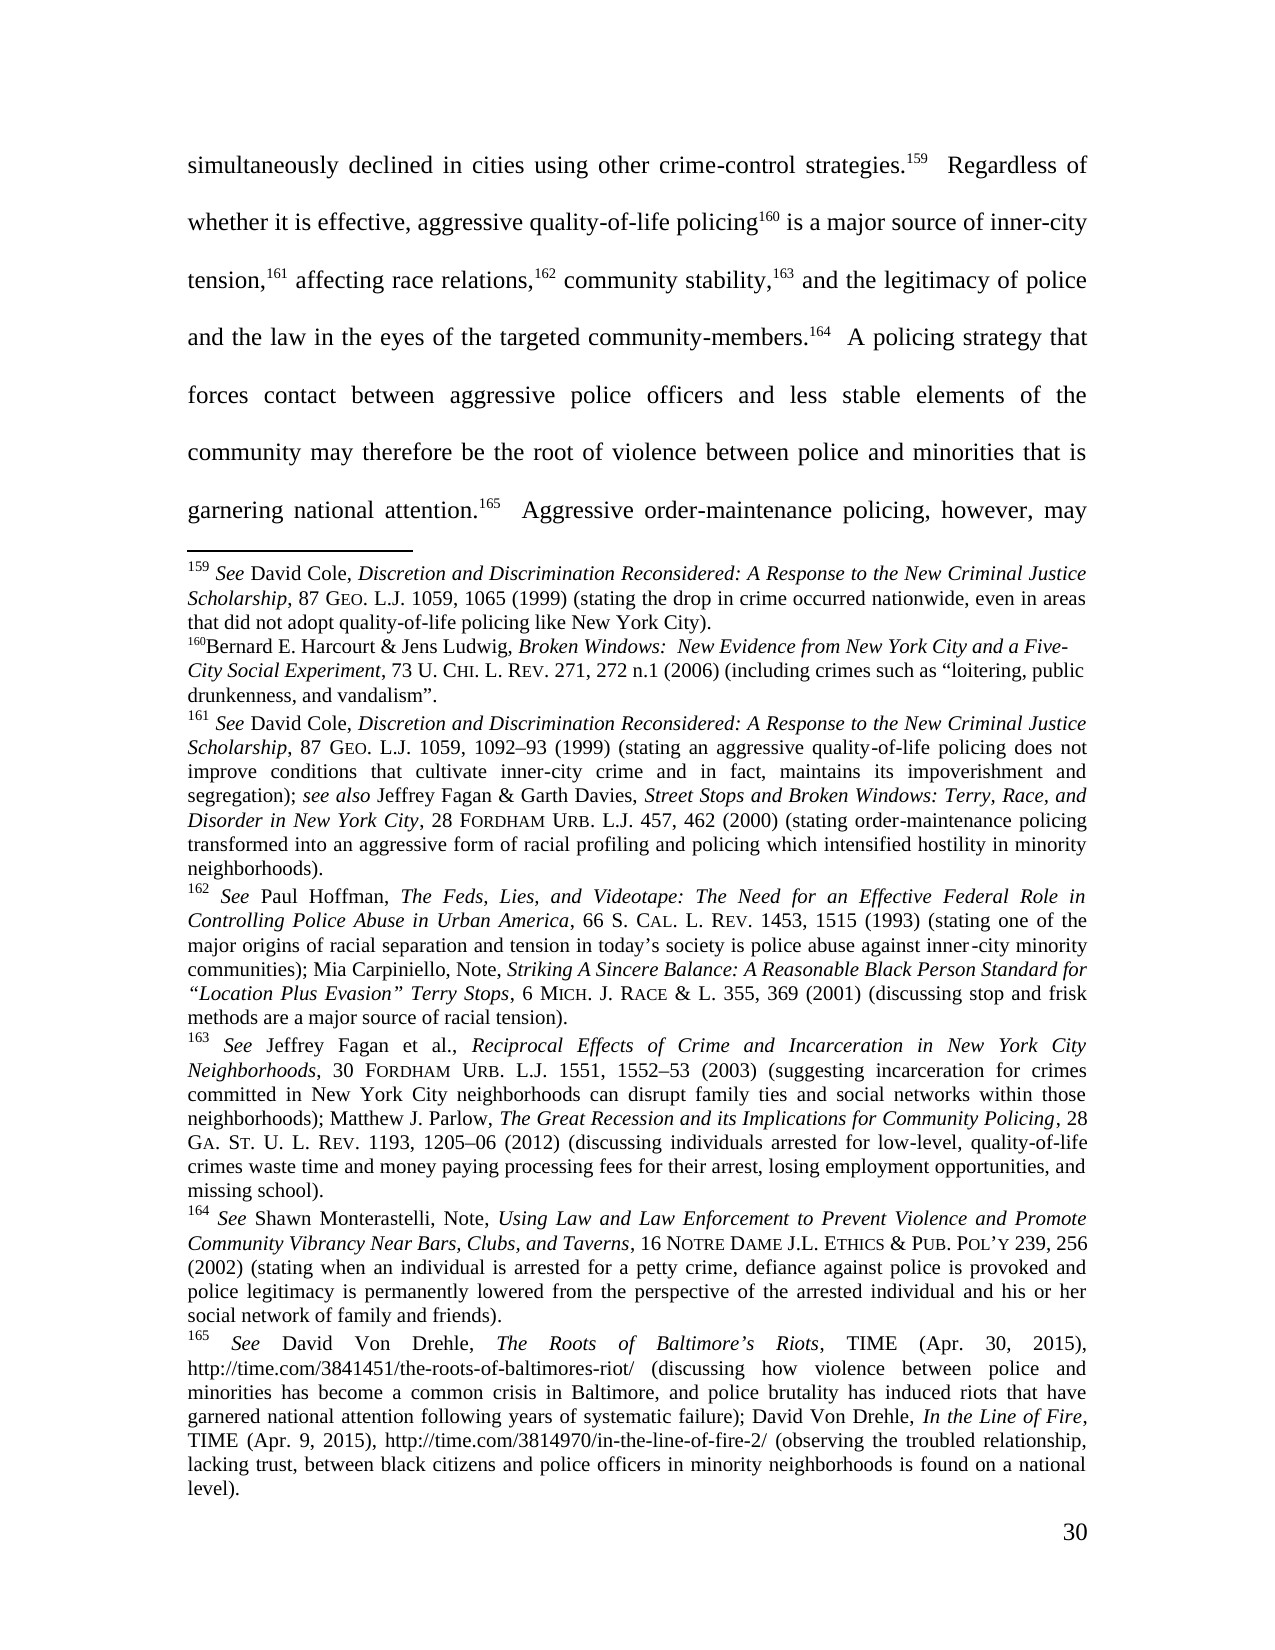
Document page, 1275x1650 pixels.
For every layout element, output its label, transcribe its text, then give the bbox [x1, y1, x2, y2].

text Though this “order maintenance” approach (increasing arrests for low-level offenses) has been correlated to a reduction in serious crimes and was touted as the cause of the decline in crime in New York City in the 1990s, crime rates simultaneously declined in cities using other crime-control strategies. Regardless of whether it is effective, aggressive quality-of-life policing is a major source of inner-city tension, affecting race relations, community stability, and the legitimacy of police and the law in the eyes of the targeted community-members. A policing strategy that forces contact between aggressive police officers and less stable elements of the community may therefore be the root of violence between police and minorities that is garnering national attention. Aggressive order-maintenance policing, however, may not be a deliberate style of community policing or the remnants of waning habits, but rather the unavoidable consequence of placing officers in new roles while evaluating their performance using outdated standards. [187, 150, 1087, 524]
